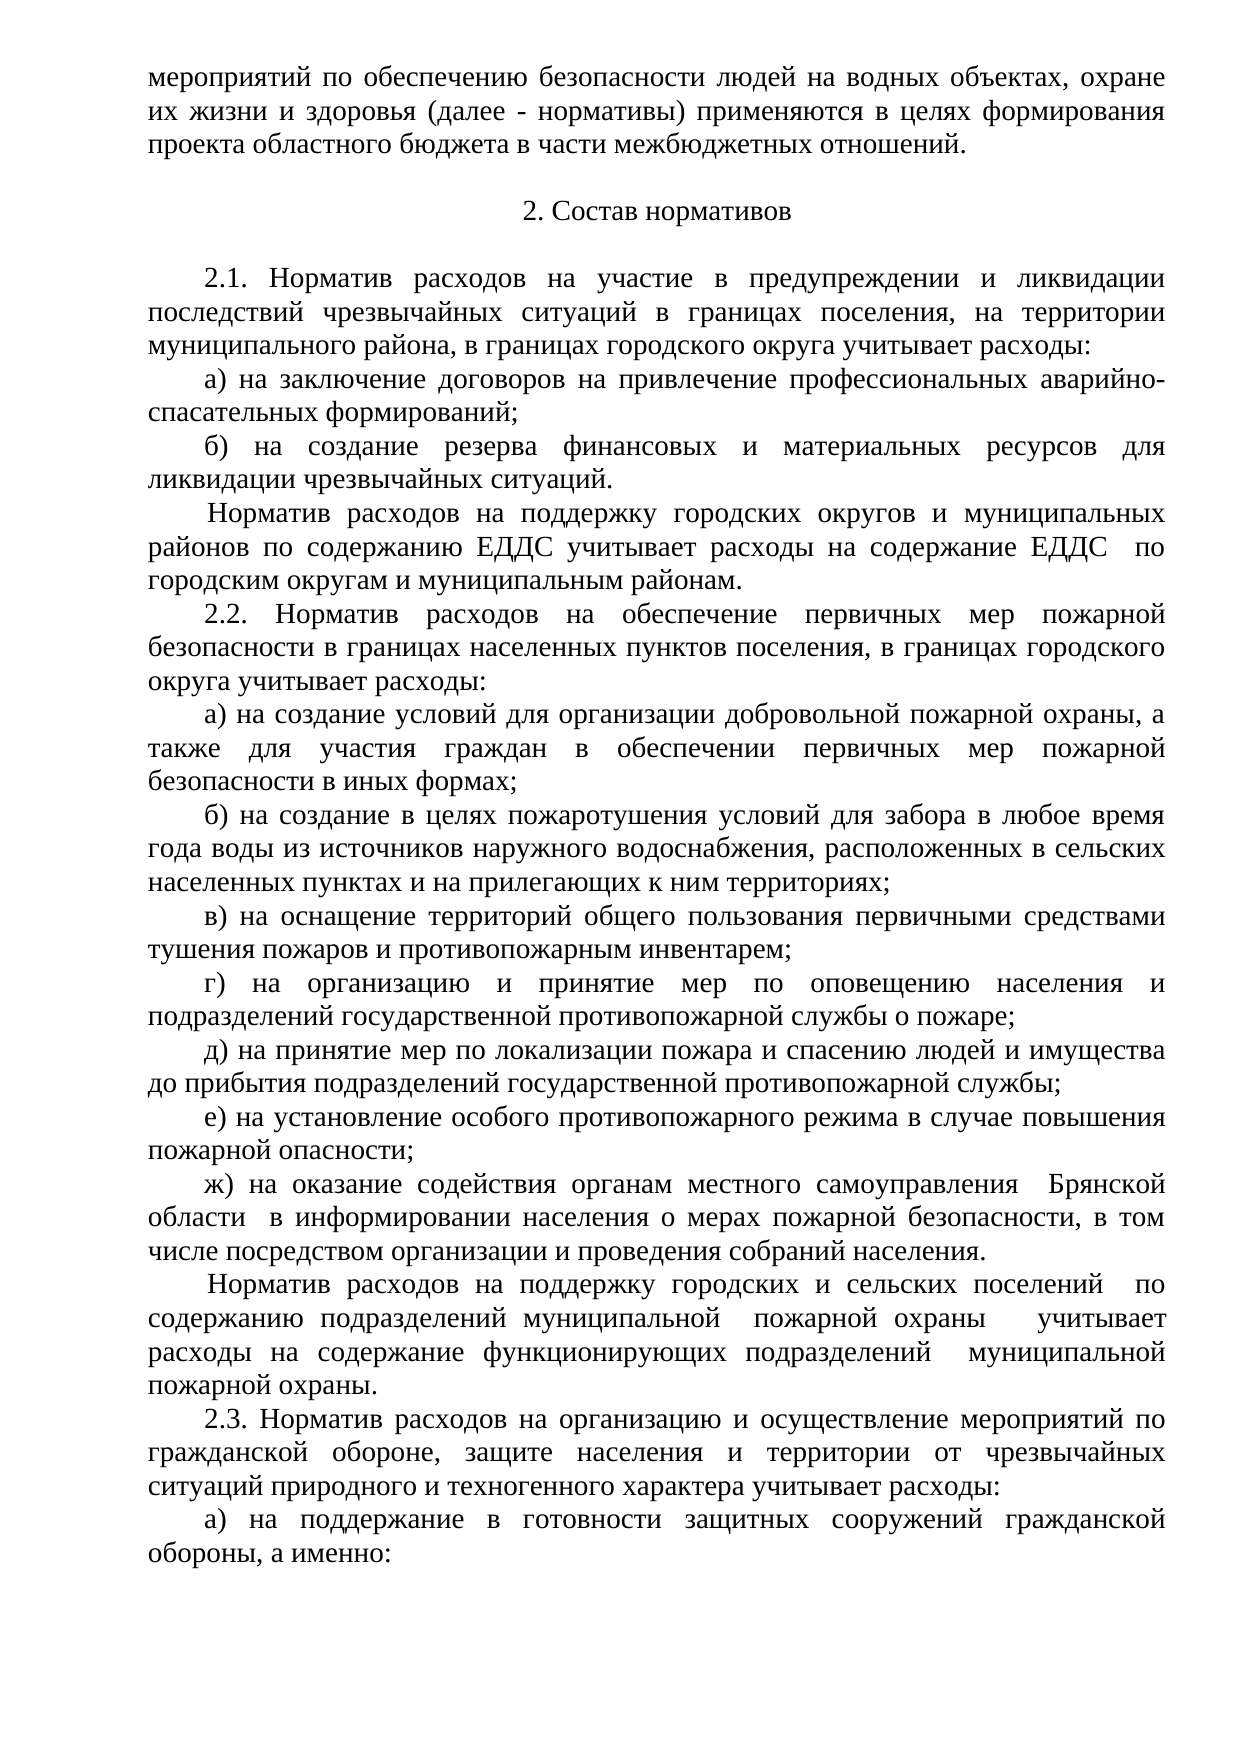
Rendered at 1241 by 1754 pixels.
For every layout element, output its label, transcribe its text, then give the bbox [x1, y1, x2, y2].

text б) на создание в целях пожаротушения условий для забора в любое время года воды из источников наружного водоснабжения, расположенных в сельских населенных пунктах и на прилегающих к ним территориях; [148, 797, 1166, 898]
text а) на поддержание в готовности защитных сооружений гражданской обороны, а именно: [148, 1501, 1166, 1568]
text Норматив расходов на поддержку городских и сельских поселений по содержанию подразделений муниципальной пожарной охраны учитывает расходы на содержание функционирующих подразделений муниципальной пожарной охраны. [148, 1267, 1166, 1401]
text ж) на оказание содействия органам местного самоуправления Брянской области в информировании населения о мерах пожарной безопасности, в том числе посредством организации и проведения собраний населения. [148, 1166, 1166, 1267]
text 2.2. Норматив расходов на обеспечение первичных мер пожарной безопасности в границах населенных пунктов поселения, в границах городского округа учитывает расходы: [148, 596, 1166, 696]
text е) на установление особого противопожарного режима в случае повышения пожарной опасности; [148, 1099, 1166, 1166]
text д) на принятие мер по локализации пожара и спасению людей и имущества до прибытия подразделений государственной противопожарной службы; [148, 1032, 1166, 1099]
text а) на заключение договоров на привлечение профессиональных аварийно- спасательных формирований; [148, 361, 1166, 428]
text б) на создание резерва финансовых и материальных ресурсов для ликвидации чрезвычайных ситуаций. [148, 428, 1166, 495]
text 2.3. Норматив расходов на организацию и осуществление мероприятий по гражданской обороне, защите населения и территории от чрезвычайных ситуаций природного и техногенного характера учитывает расходы: [148, 1401, 1166, 1501]
text а) на создание условий для организации добровольной пожарной охраны, а также для участия граждан в обеспечении первичных мер пожарной безопасности в иных формах; [148, 696, 1166, 797]
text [148, 59, 1166, 160]
text Норматив расходов на поддержку городских округов и муниципальных районов по содержанию ЕДДС учитывает расходы на содержание ЕДДС по городским округам и муниципальным районам. [148, 495, 1166, 596]
text г) на организацию и принятие мер по оповещению населения и подразделений государственной противопожарной службы о пожаре; [148, 965, 1166, 1032]
text 2.1. Норматив расходов на участие в предупреждении и ликвидации последствий чрезвычайных ситуаций в границах поселения, на территории муниципального района, в границах городского округа учитывает расходы: [148, 260, 1166, 361]
text 2. Состав нормативов [148, 193, 1166, 227]
text в) на оснащение территорий общего пользования первичными средствами тушения пожаров и противопожарным инвентарем; [148, 898, 1166, 965]
